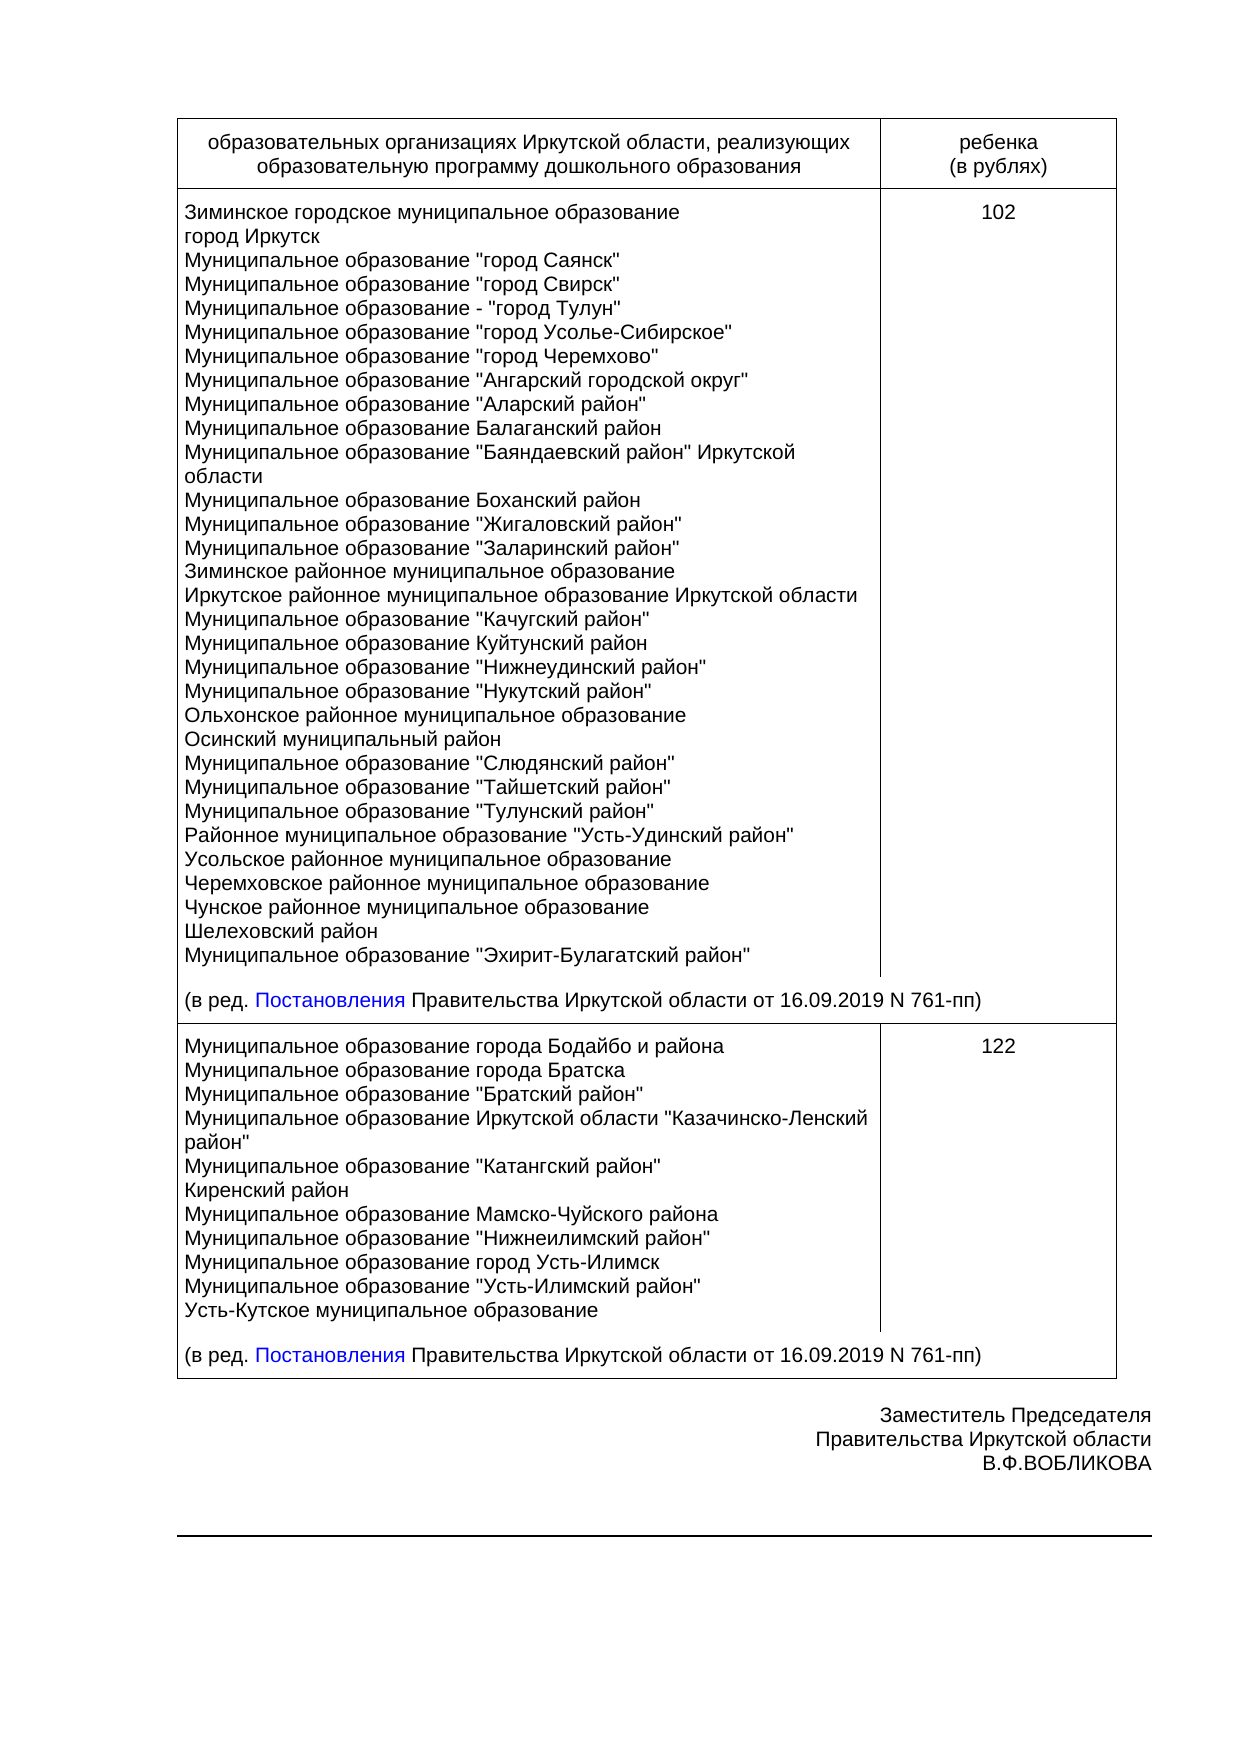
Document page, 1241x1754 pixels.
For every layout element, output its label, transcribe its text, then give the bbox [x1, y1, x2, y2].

table_cell (в ред. Постановления Правительства Иркутской области от 16.09.2019 N 761-пп) [178, 977, 1116, 1022]
table_cell 122 [881, 1024, 1116, 1332]
text Правительства Иркутской области [177, 1426, 1152, 1450]
table_cell Зиминское городское муниципальное образование город Иркутск Муниципальное образование "город Саянск" Муниципальное образование "город Свирск" Муниципальное образование - "город Тулун" Муниципальное образование "город Усолье-Сибирское" Муниципальное образование "город Черемхово" Муниципальное образование "Ангарский городской округ" Муниципальное образование "Аларский район" Муниципальное образование Балаганский район Муниципальное образование "Баяндаевский район" Иркутской области Муниципальное образование Боханский район Муниципальное образование "Жигаловский район" Муниципальное образование "Заларинский район" Зиминское районное муниципальное образование Иркутское районное муниципальное образование Иркутской области Муниципальное образование "Качугский район" Муниципальное образование Куйтунский район Муниципальное образование "Нижнеудинский район" Муниципальное образование "Нукутский район" Ольхонское районное муниципальное образование Осинский муниципальный район Муниципальное образование "Слюдянский район" Муниципальное образование "Тайшетский район" Муниципальное образование "Тулунский район" Районное муниципальное образование "Усть-Удинский район" Усольское районное муниципальное образование Черемховское районное муниципальное образование Чунское районное муниципальное образование Шелеховский район Муниципальное образование "Эхирит-Булагатский район" [178, 189, 880, 977]
table_cell Муниципальное образование города Бодайбо и района Муниципальное образование города Братска Муниципальное образование "Братский район" Муниципальное образование Иркутской области "Казачинско-Ленский район" Муниципальное образование "Катангский район" Киренский район Муниципальное образование Мамско-Чуйского района Муниципальное образование "Нижнеилимский район" Муниципальное образование город Усть-Илимск Муниципальное образование "Усть-Илимский район" Усть-Кутское муниципальное образование [178, 1024, 880, 1332]
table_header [881, 119, 1116, 188]
table_cell (в ред. Постановления Правительства Иркутской области от 16.09.2019 N 761-пп) [178, 1332, 1116, 1377]
table_cell 102 [881, 189, 1116, 977]
text В.Ф.ВОБЛИКОВА [177, 1450, 1152, 1474]
text Заместитель Председателя [177, 1402, 1152, 1426]
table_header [178, 119, 880, 188]
